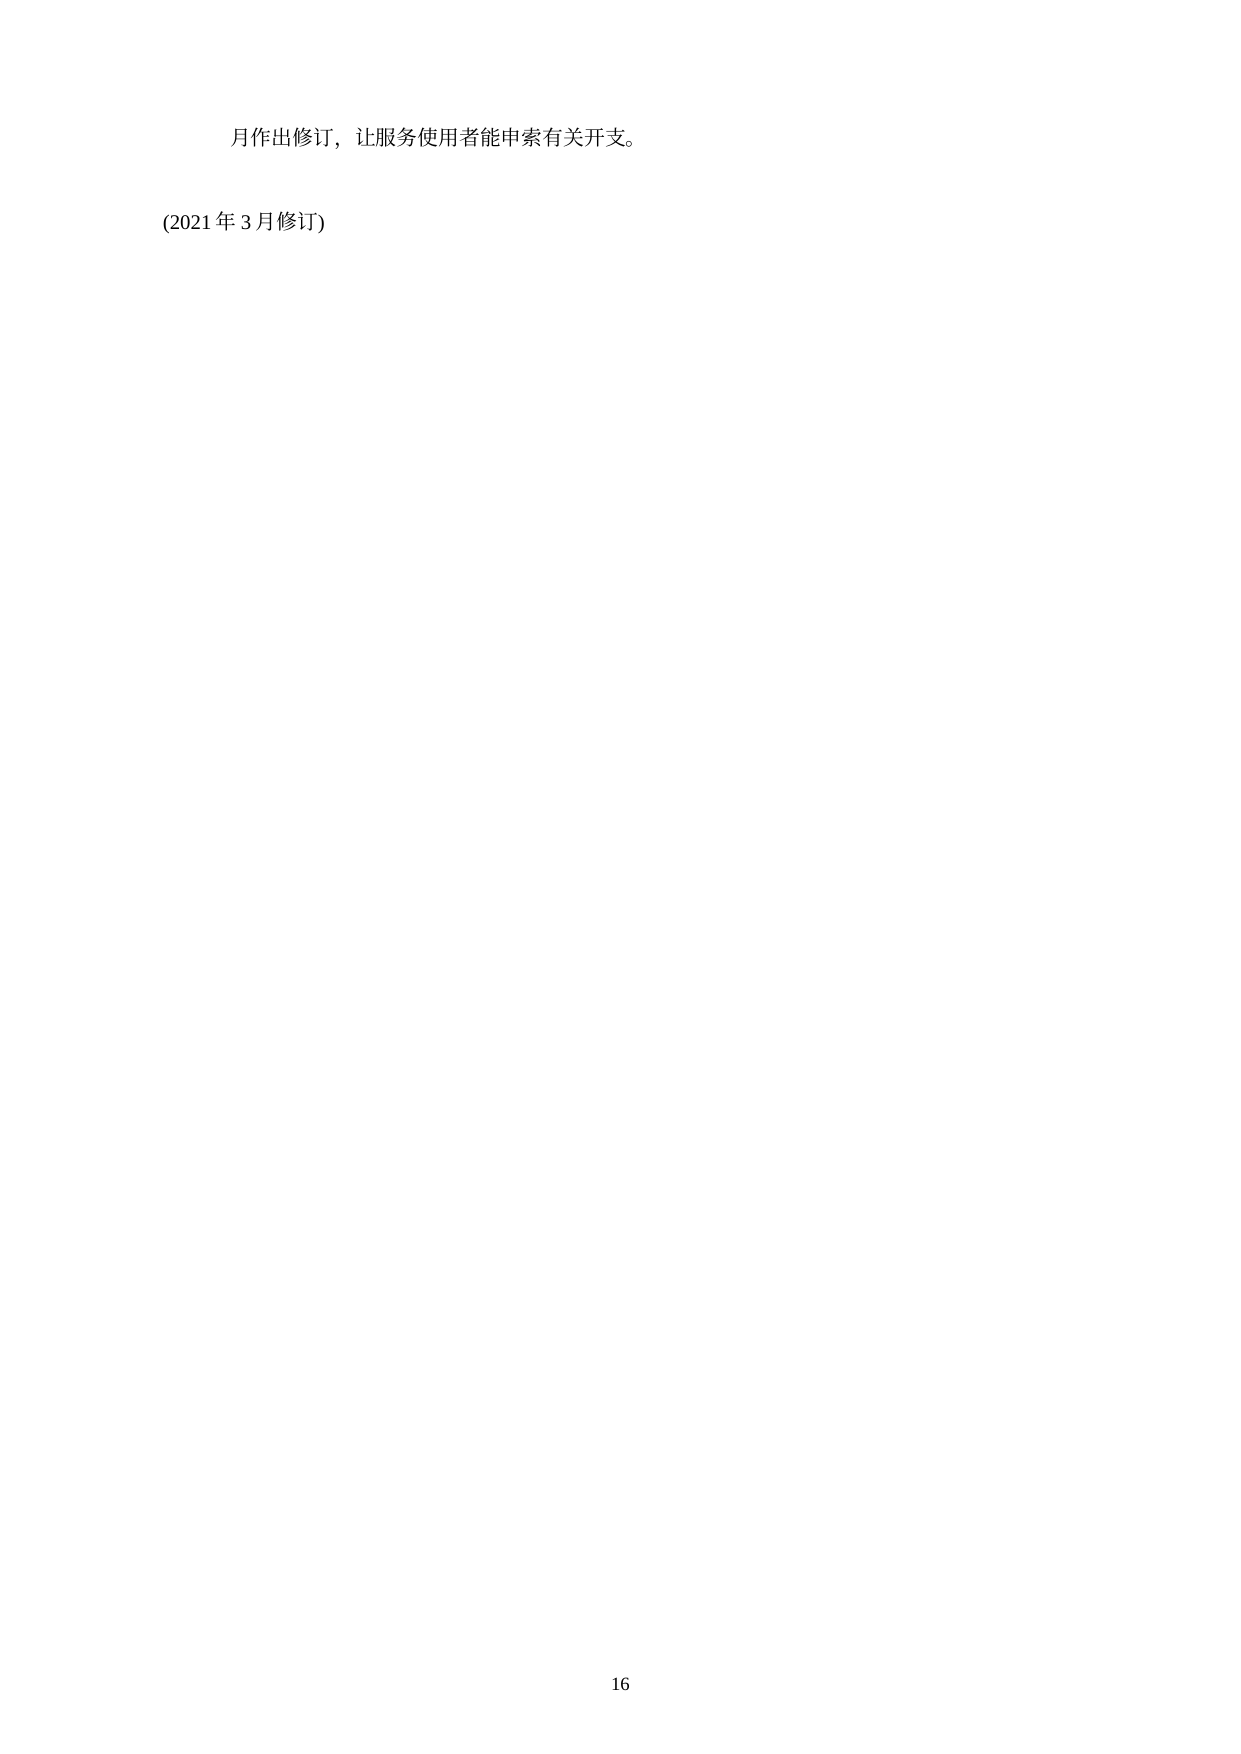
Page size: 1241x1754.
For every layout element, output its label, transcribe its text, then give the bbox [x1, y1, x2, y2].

text (2021年3月修订) [163, 206, 1063, 236]
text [163, 118, 1063, 156]
